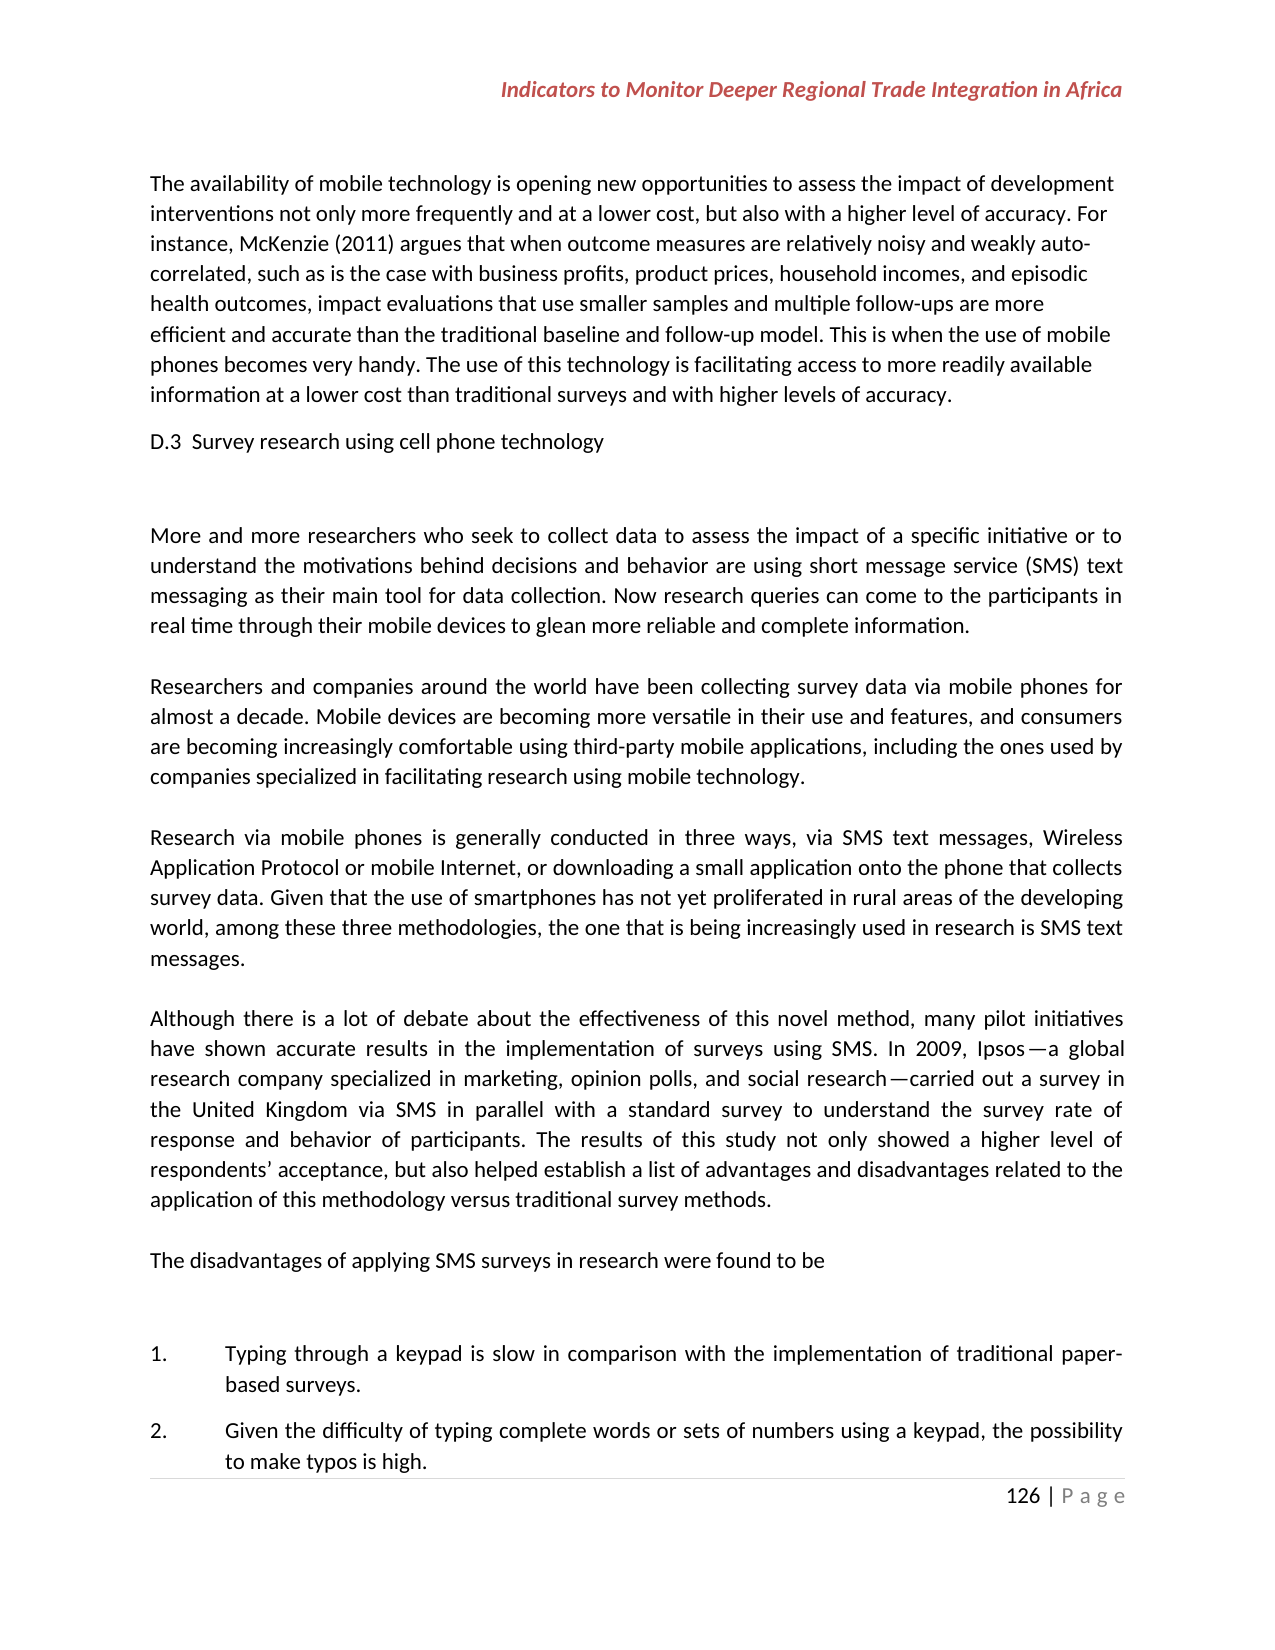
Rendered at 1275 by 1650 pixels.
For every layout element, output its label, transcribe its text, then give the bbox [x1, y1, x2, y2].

text Research via mobile phones is generally conducted in three ways, via SMS text messages, Wireless Application Protocol or mobile Internet, or downloading a small application onto the phone that collects survey data. Given that the use of smartphones has not yet proliferated in rural areas of the developing world, among these three methodologies, the one that is being increasingly used in research is SMS text messages. [150, 823, 1125, 972]
list Typing through a keypad is slow in comparison with the implementation of traditional paper-based surveys. [150, 1339, 1125, 1398]
text More and more researchers who seek to collect data to assess the impact of a specific initiative or to understand the motivations behind decisions and behavior are using short message service (SMS) text messaging as their main tool for data collection. Now research queries can come to the participants in real time through their mobile devices to glean more reliable and complete information. [150, 521, 1125, 639]
text Researchers and companies around the world have been collecting survey data via mobile phones for almost a decade. Mobile devices are becoming more versatile in their use and features, and consumers are becoming increasingly comfortable using third-party mobile applications, including the ones used by companies specialized in facilitating research using mobile technology. [150, 672, 1125, 790]
text Although there is a lot of debate about the effectiveness of this novel method, many pilot initiatives have shown accurate results in the implementation of surveys using SMS. In 2009, Ipsos—a global research company specialized in marketing, opinion polls, and social research—carried out a survey in the United Kingdom via SMS in parallel with a standard survey to understand the survey rate of response and behavior of participants. The results of this study not only showed a higher level of respondents’ acceptance, but also helped establish a list of advantages and disadvantages related to the application of this methodology versus traditional survey methods. [150, 1004, 1125, 1213]
list Given the difficulty of typing complete words or sets of numbers using a keypad, the possibility to make typos is high. [150, 1417, 1125, 1475]
text The availability of mobile technology is opening new opportunities to assess the impact of development interventions not only more frequently and at a lower cost, but also with a higher level of accuracy. For instance, McKenzie (2011) argues that when outcome measures are relatively noisy and weakly auto-correlated, such as is the case with business profits, product prices, household incomes, and episodic health outcomes, impact evaluations that use smaller samples and multiple follow-ups are more efficient and accurate than the traditional baseline and follow-up model. This is when the use of mobile phones becomes very handy. The use of this technology is facilitating access to more readily available information at a lower cost than traditional surveys and with higher levels of accuracy. [150, 169, 1125, 408]
text D.3 Survey research using cell phone technology [150, 427, 1125, 455]
text The disadvantages of applying SMS surveys in research were found to be [150, 1246, 1125, 1274]
